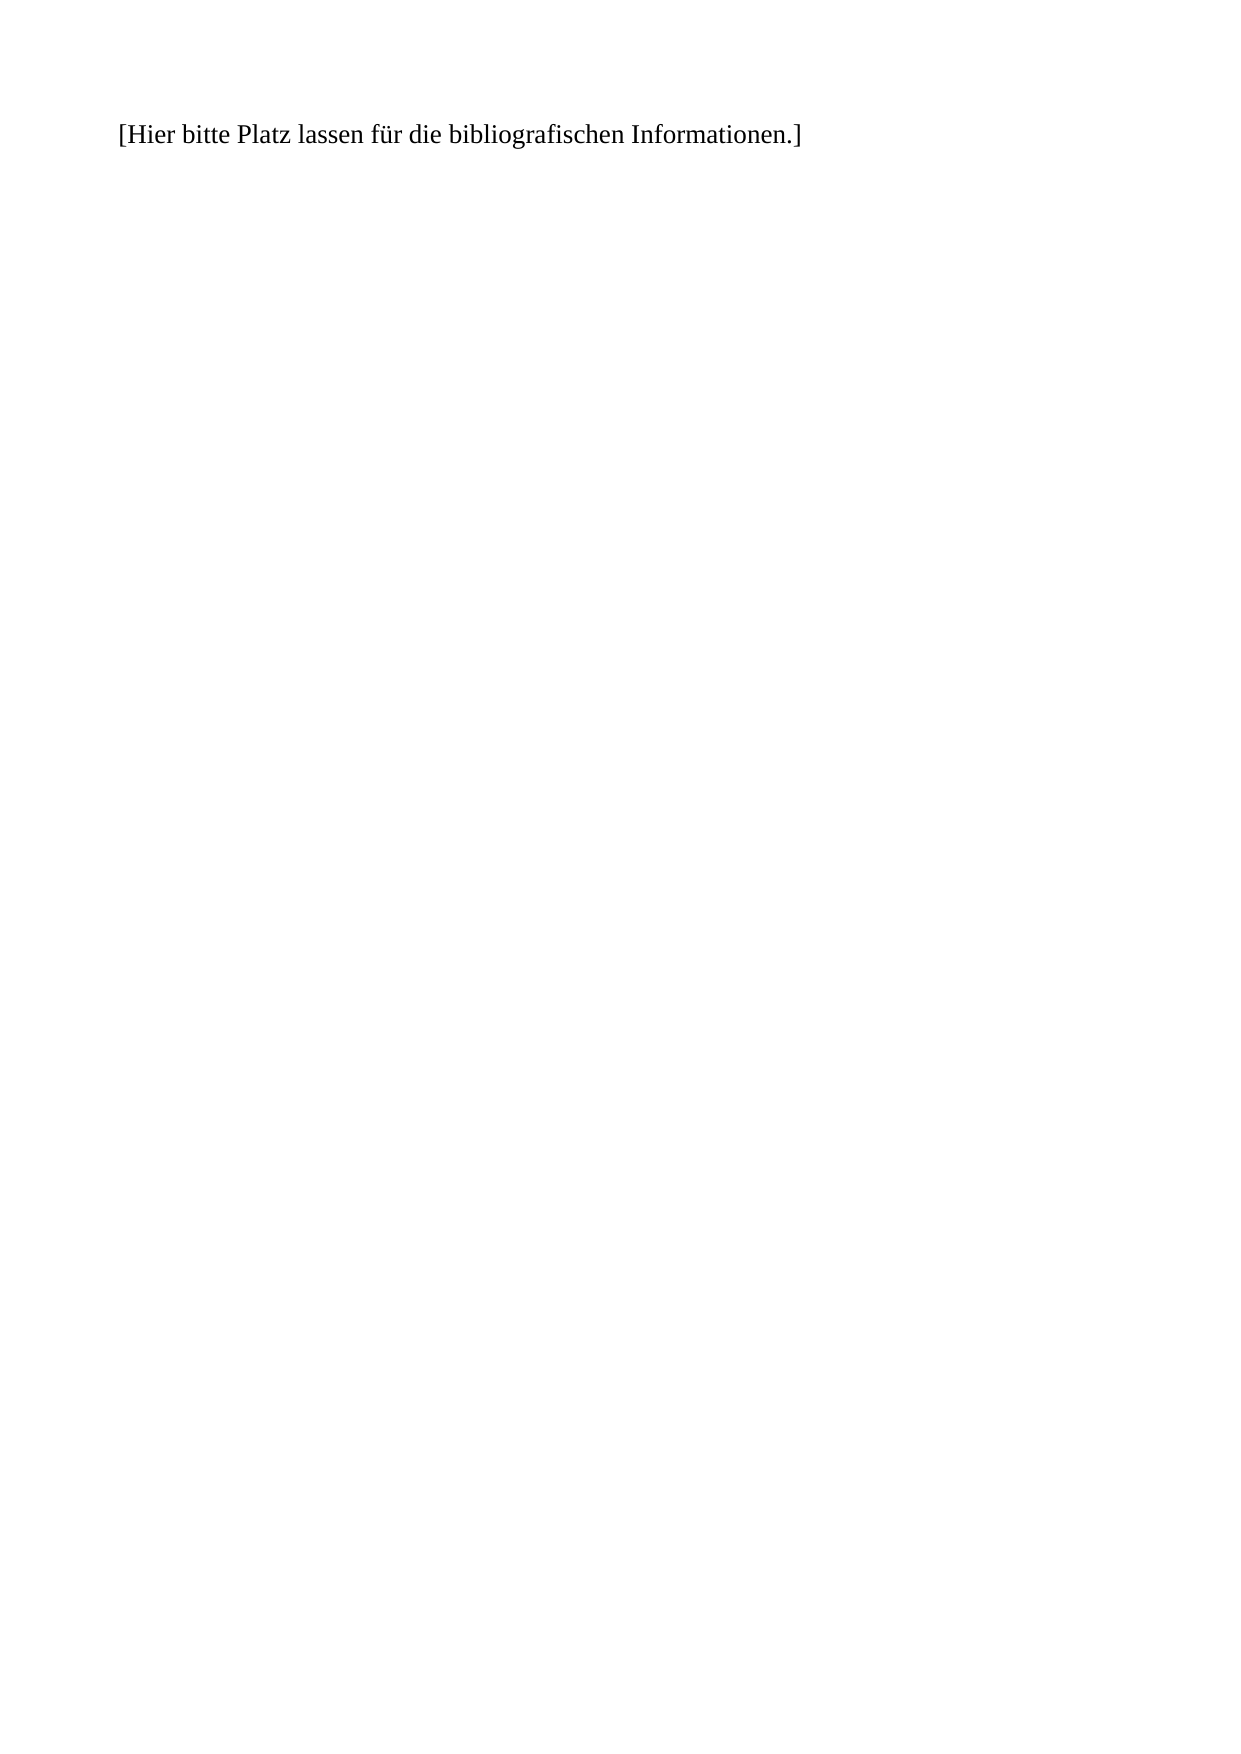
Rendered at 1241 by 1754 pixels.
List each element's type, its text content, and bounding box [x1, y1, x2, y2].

text [Hier bitte Platz lassen für die bibliografischen Informationen.] [118, 118, 1092, 149]
